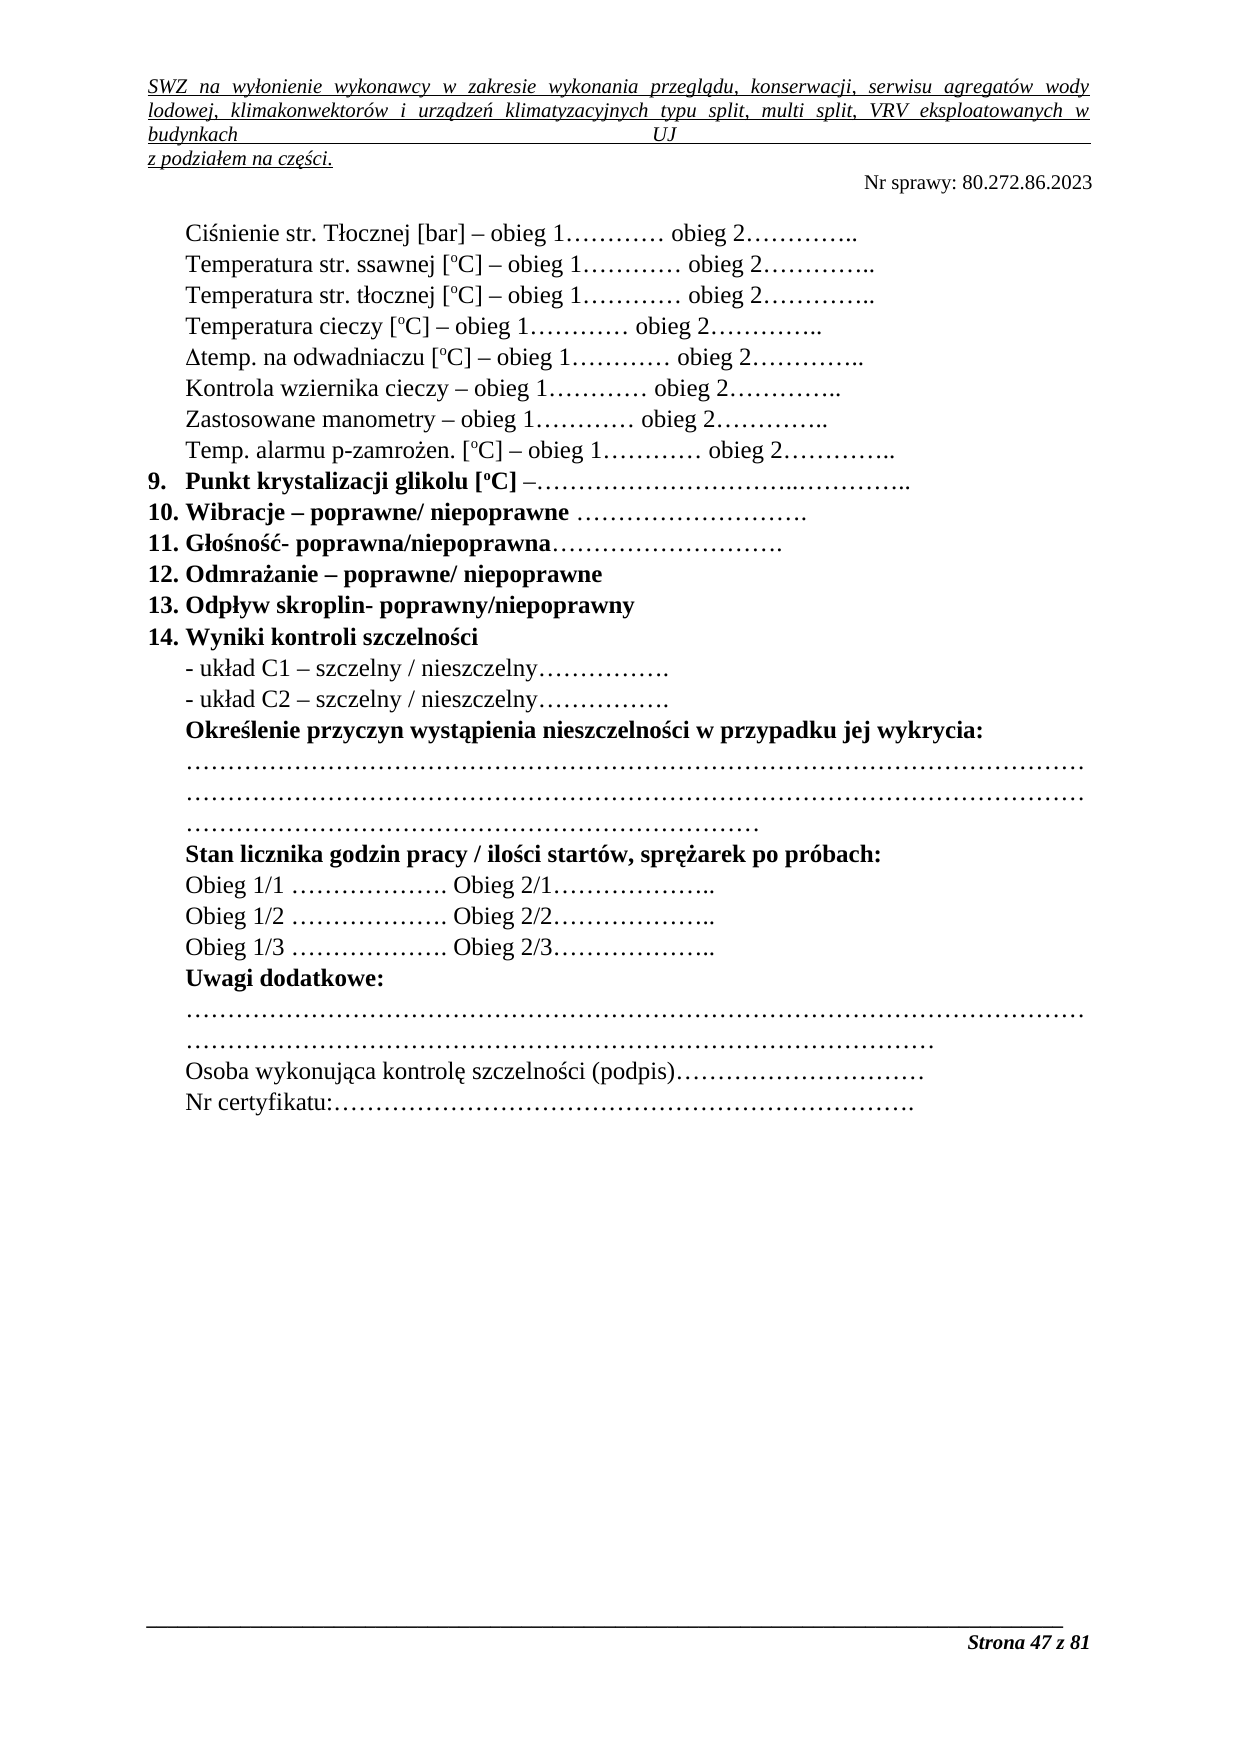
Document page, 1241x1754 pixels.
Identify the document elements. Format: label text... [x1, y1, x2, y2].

text temp. na odwadniaczu [oC] – obieg 1………… obieg 2………….. [185, 342, 1092, 371]
text Temperatura str. ssawnej [oC] – obieg 1………… obieg 2………….. [185, 249, 1092, 278]
list Głośność- poprawna/niepoprawna………………………. [148, 528, 1092, 557]
text Uwagi dodatkowe: [185, 963, 1092, 992]
list Odmrażanie – poprawne/ niepoprawne [148, 559, 1092, 588]
text Nr certyfikatu:……………………………………………………………. [148, 1087, 1092, 1116]
text Temperatura cieczy [oC] – obieg 1………… obieg 2………….. [185, 311, 1092, 340]
text Temperatura str. tłocznej [oC] – obieg 1………… obieg 2………….. [185, 280, 1092, 309]
text Osoba wykonująca kontrolę szczelności (podpis)………………………… [185, 1056, 1092, 1085]
text ……………………………………………………………………………………………………………………………………………………………………………… [185, 994, 1092, 1054]
list Wyniki kontroli szczelności [148, 622, 1092, 650]
text Określenie przyczyn wystąpienia nieszczelności w przypadku jej wykrycia:…………………………………………………………………………………………………………………………………………………………………………………………………………………………………………………………… [185, 715, 1092, 837]
list Odpływ skroplin- poprawny/niepoprawny [148, 591, 1092, 619]
list Wibracje – poprawne/ niepoprawne ………………………. [148, 497, 1092, 526]
text Obieg 1/3 ………………. Obieg 2/3……………….. [185, 932, 1092, 961]
list Punkt krystalizacji glikolu [oC] –…………………………..………….. [148, 466, 1092, 495]
text Zastosowane manometry – obieg 1………… obieg 2………….. [185, 404, 1092, 433]
text Obieg 1/1 ………………. Obieg 2/1……………….. [185, 870, 1092, 899]
text - układ C1 – szczelny / nieszczelny……………. [185, 653, 1092, 681]
text - układ C2 – szczelny / nieszczelny……………. [185, 684, 1092, 712]
text Ciśnienie str. Tłocznej [bar] – obieg 1………… obieg 2………….. [185, 218, 1092, 247]
text Obieg 1/2 ………………. Obieg 2/2……………….. [185, 901, 1092, 930]
text Stan licznika godzin pracy / ilości startów, sprężarek po próbach: [185, 839, 1092, 868]
text Kontrola wziernika cieczy – obieg 1………… obieg 2………….. [185, 373, 1092, 402]
text Temp. alarmu p-zamrożen. [oC] – obieg 1………… obieg 2………….. [185, 435, 1092, 464]
